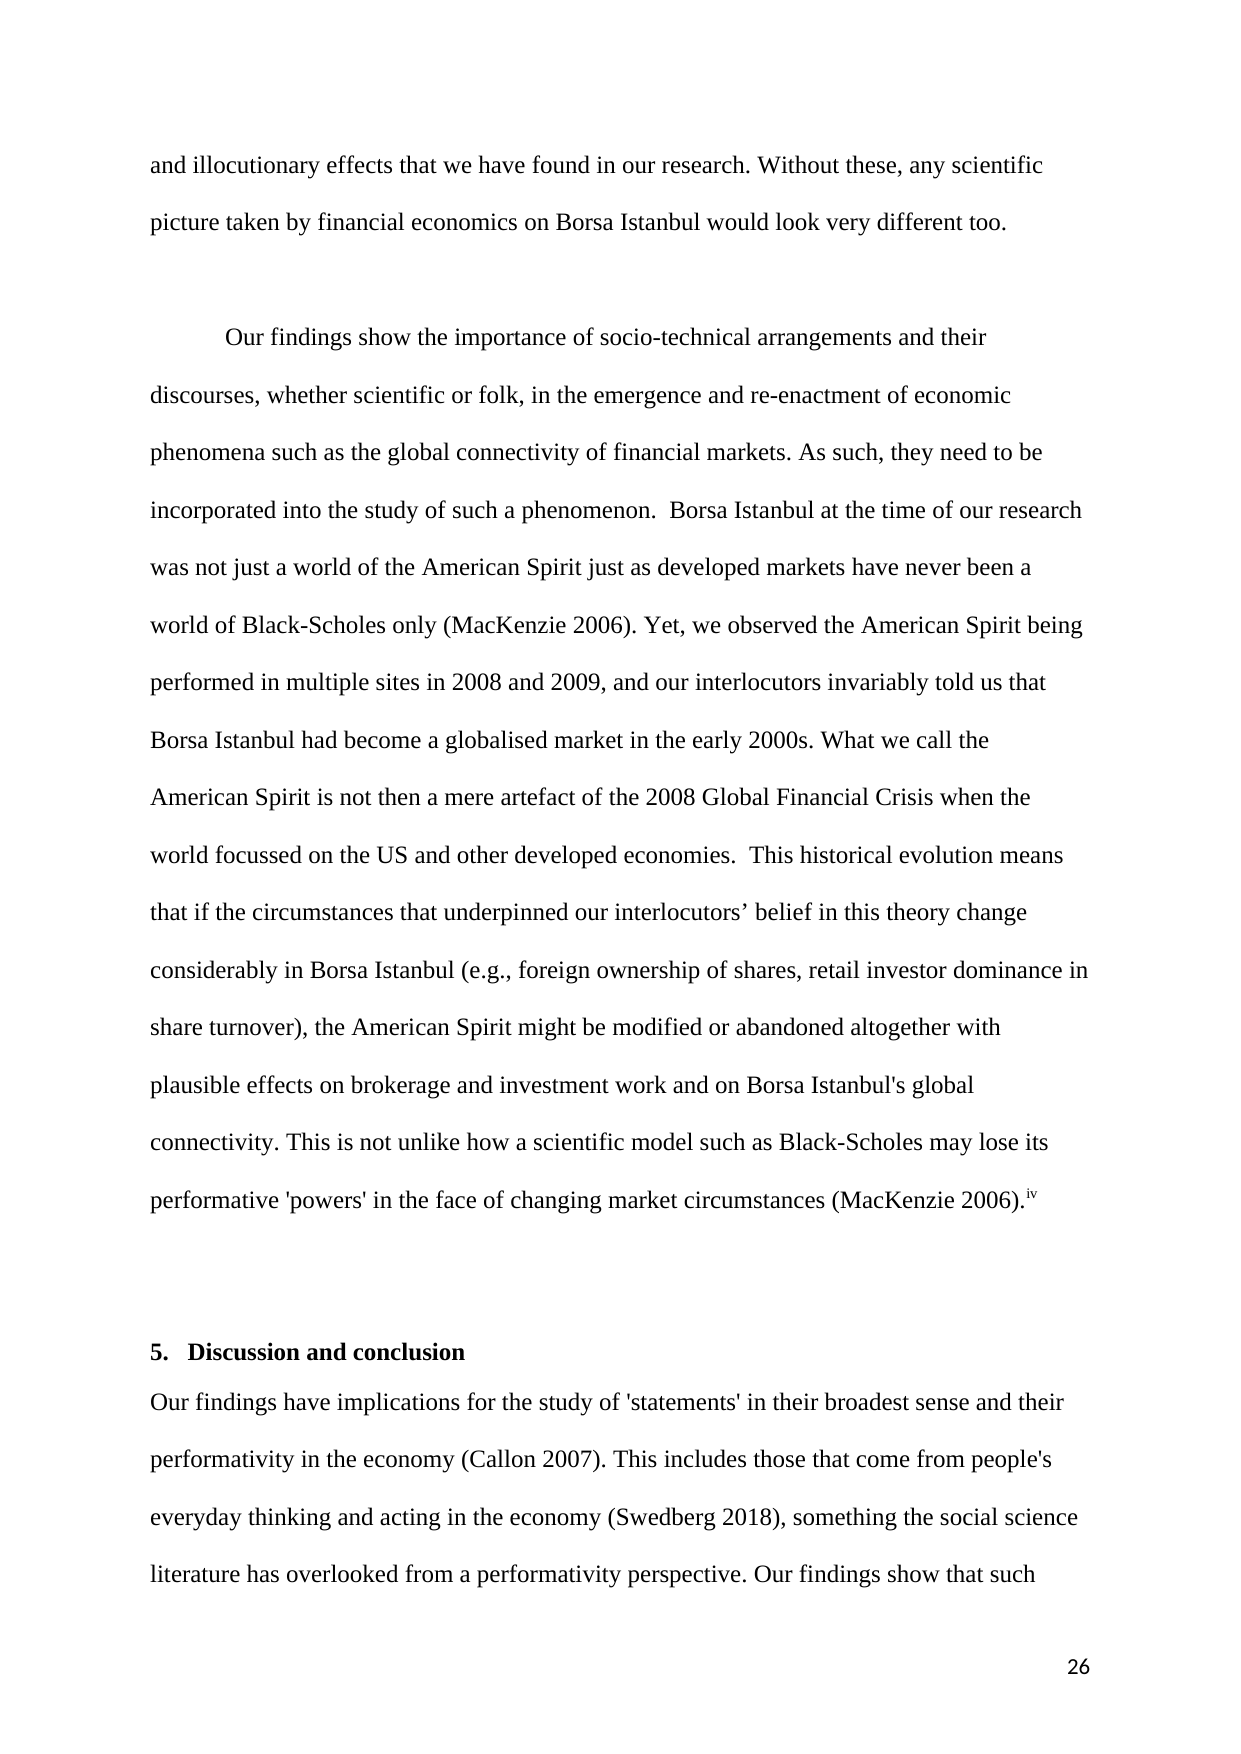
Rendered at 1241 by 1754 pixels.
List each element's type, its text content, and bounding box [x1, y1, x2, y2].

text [150, 1387, 1090, 1588]
text Our findings show the importance of socio-technical arrangements and their discourses, whether scientific or folk, in the emergence and re-enactment of economic phenomena such as the global connectivity of financial markets. As such, they need to be incorporated into the study of such a phenomenon. Borsa Istanbul at the time of our research was not just a world of the American Spirit just as developed markets have never been a world of Black-Scholes only (MacKenzie 2006). Yet, we observed the American Spirit being performed in multiple sites in 2008 and 2009, and our interlocutors invariably told us that Borsa Istanbul had become a globalised market in the early 2000s. What we call the American Spirit is not then a mere artefact of the 2008 Global Financial Crisis when the world focussed on the US and other developed economies. This historical evolution means that if the circumstances that underpinned our interlocutors’ belief in this theory change considerably in Borsa Istanbul (e.g., foreign ownership of shares, retail investor dominance in share turnover), the American Spirit might be modified or abandoned altogether with plausible effects on brokerage and investment work and on Borsa Istanbul's global connectivity. This is not unlike how a scientific model such as Black-Scholes may lose its performative 'powers' in the face of changing market circumstances (MacKenzie 2006). [150, 322, 1090, 1214]
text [150, 150, 1090, 236]
subtitle Discussion and conclusion [150, 1337, 1031, 1366]
